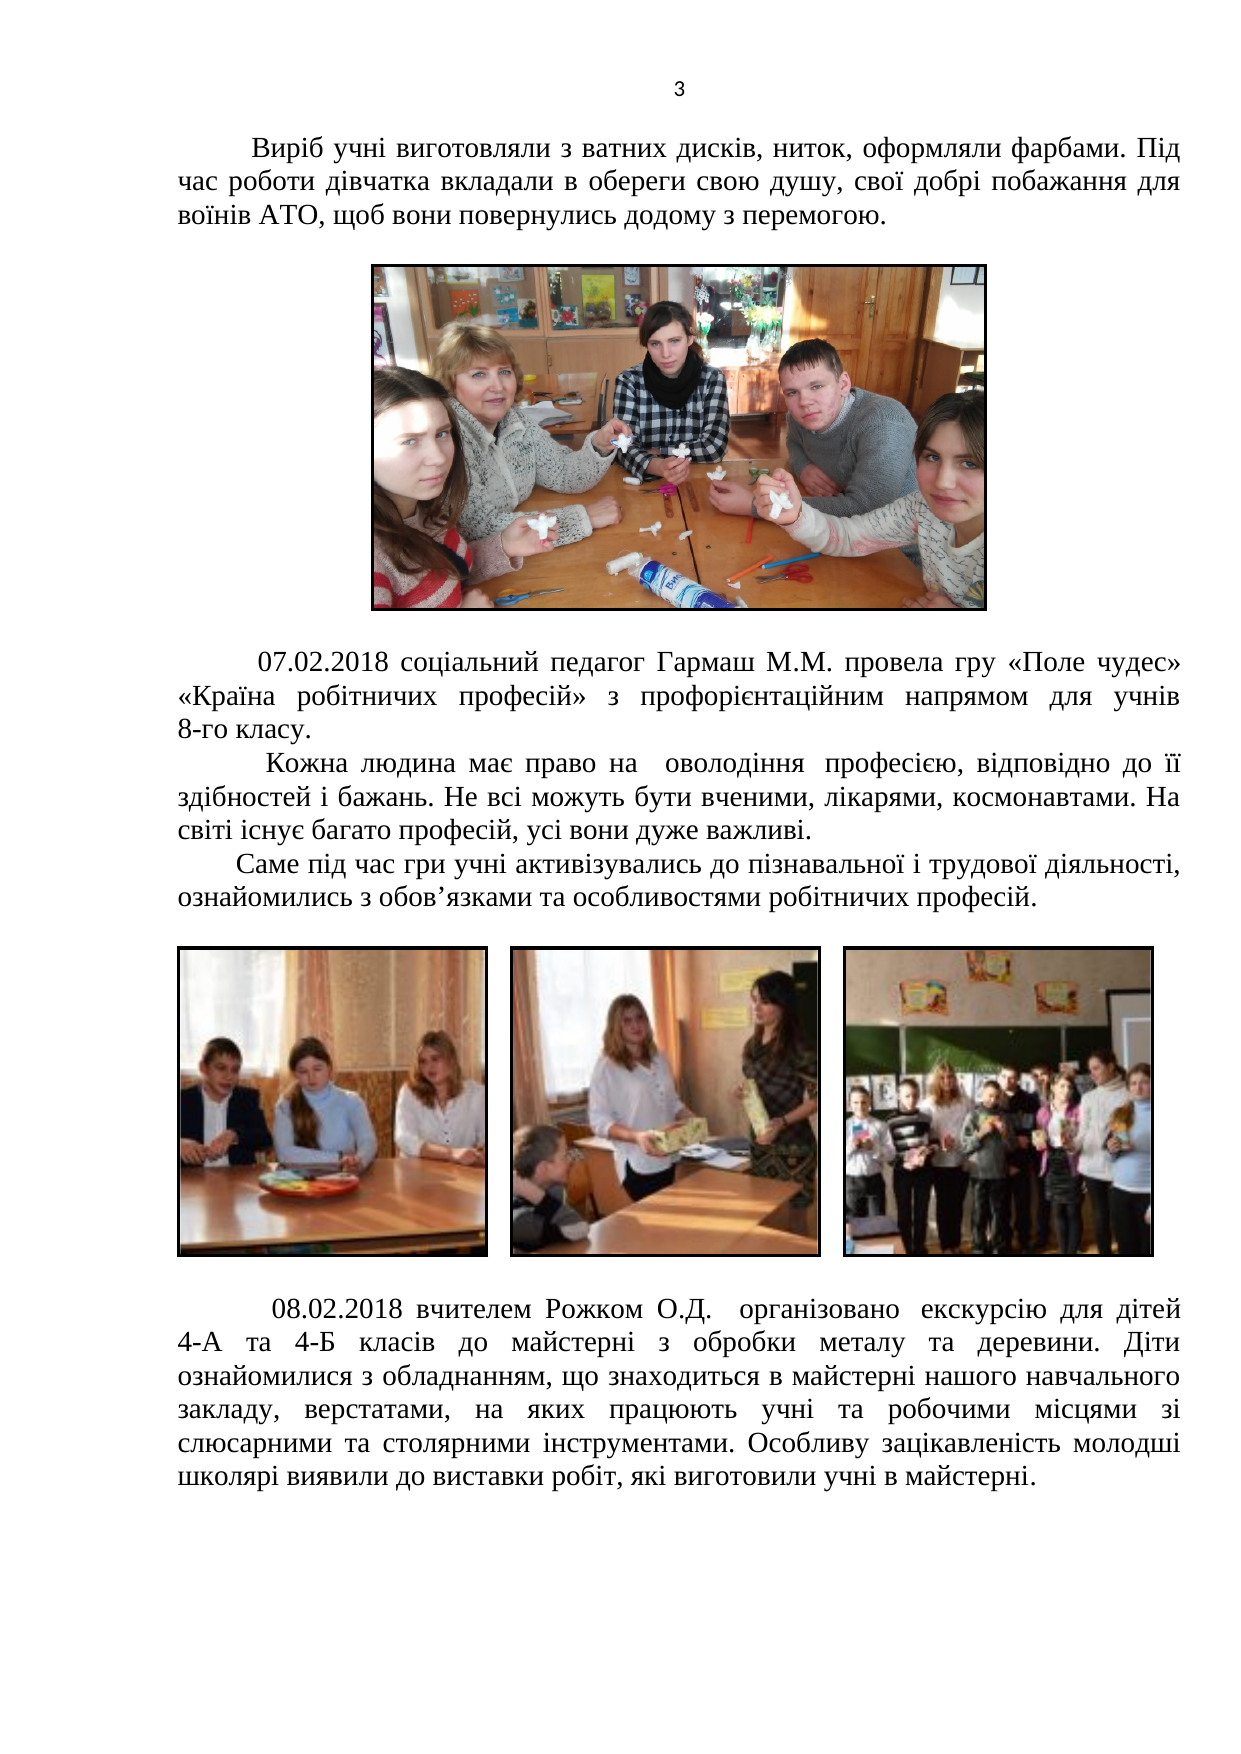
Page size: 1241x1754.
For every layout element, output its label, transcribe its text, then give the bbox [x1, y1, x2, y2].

picture [180, 950, 485, 1254]
text 08.02.2018 вчителем Рожком О.Д. організовано екскурсію для дітей 4-А та 4-Б класів до майстерні з обробки металу та деревини. Діти ознайомилися з обладнанням, що знаходиться в майстерні нашого навчального закладу, верстатами, на яких працюють учні та робочими місцями зі слюсарними та столярними інструментами. Особливу зацікавленість молодші школярі виявили до виставки робіт, які виготовили учні в майстерні. [177, 1291, 1181, 1492]
picture [374, 267, 984, 608]
text Саме під час гри учні активізувались до пізнавальної і трудової діяльності, ознайомились з обов’язками та особливостями робітничих професій. [177, 846, 1181, 913]
text 07.02.2018 соціальний педагог Гармаш М.М. провела гру «Поле чудес» «Країна робітничих професій» з профорієнтаційним напрямом для учнів 8-го класу. [177, 644, 1181, 745]
picture [513, 950, 818, 1254]
picture [846, 950, 1151, 1254]
text Виріб учні виготовляли з ватних дисків, ниток, оформляли фарбами. Під час роботи дівчатка вкладали в обереги свою душу, свої добрі побажання для воїнів АТО, щоб вони повернулись додому з перемогою. [177, 130, 1181, 231]
text Кожна людина має право на оволодіння професією, відповідно до її здібностей і бажань. Не всі можуть бути вченими, лікарями, космонавтами. На світі існує багато професій, усі вони дуже важливі. [177, 745, 1181, 846]
